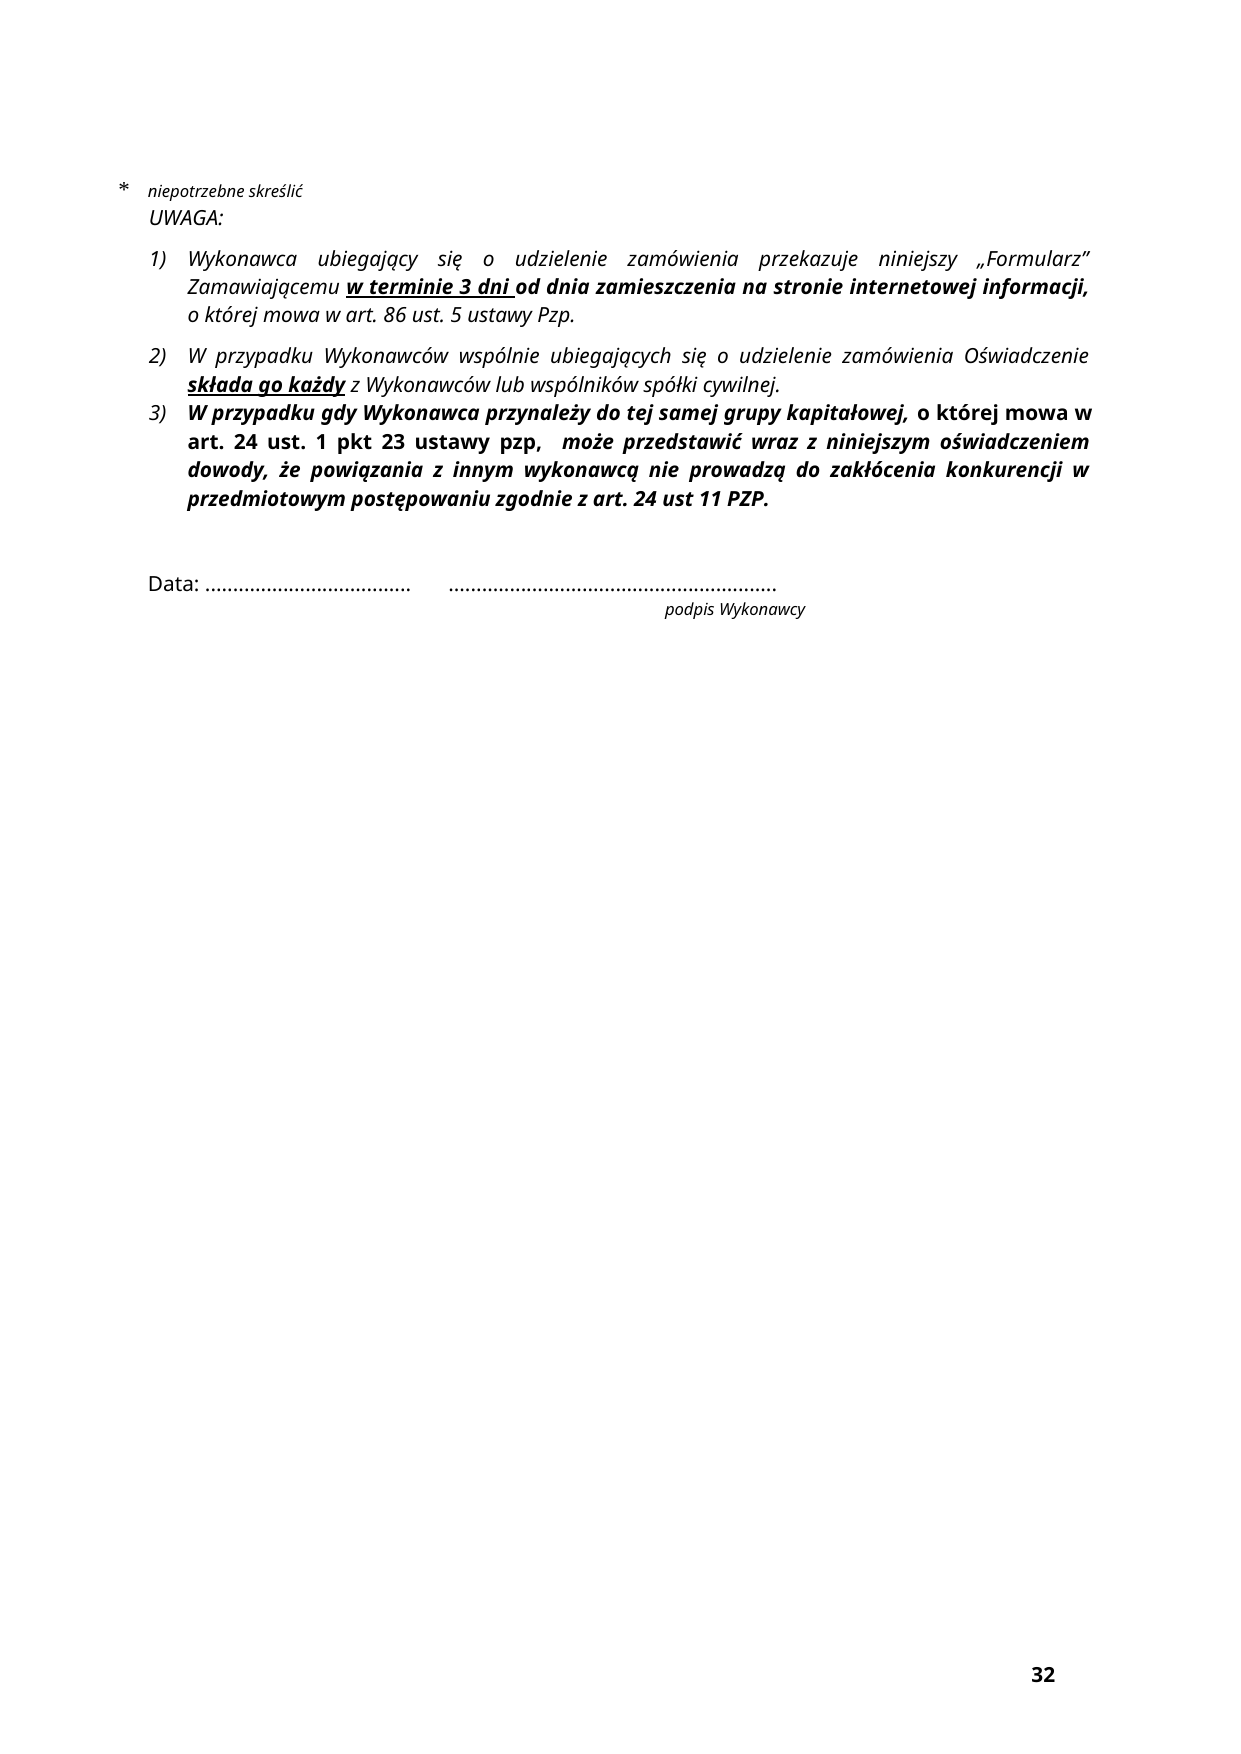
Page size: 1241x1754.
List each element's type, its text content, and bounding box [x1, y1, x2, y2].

text UWAGA: [149, 203, 1092, 231]
list W przypadku gdy Wykonawca przynależy do tej samej grupy kapitałowej, o której mowa w art. 24 ust. 1 pkt 23 ustawy pzp, może przedstawić wraz z niniejszym oświadczeniem dowody, że powiązania z innym wykonawcą nie prowadzą do zakłócenia konkurencji w przedmiotowym postępowaniu zgodnie z art. 24 ust 11 PZP. [149, 398, 1092, 512]
text podpis Wykonawcy [591, 597, 1092, 620]
list W przypadku Wykonawców wspólnie ubiegających się o udzielenie zamówienia Oświadczenie składa go każdy z Wykonawców lub wspólników spółki cywilnej. [149, 342, 1092, 398]
text Data: ..................................... ........................................................... [148, 569, 1092, 597]
list Wykonawca ubiegający się o udzielenie zamówienia przekazuje niniejszy „Formularz” Zamawiającemu w terminie 3 dni od dnia zamieszczenia na stronie internetowej informacji, o której mowa w art. 86 ust. 5 ustawy Pzp. [149, 244, 1092, 329]
list niepotrzebne skreślić [118, 176, 1092, 203]
